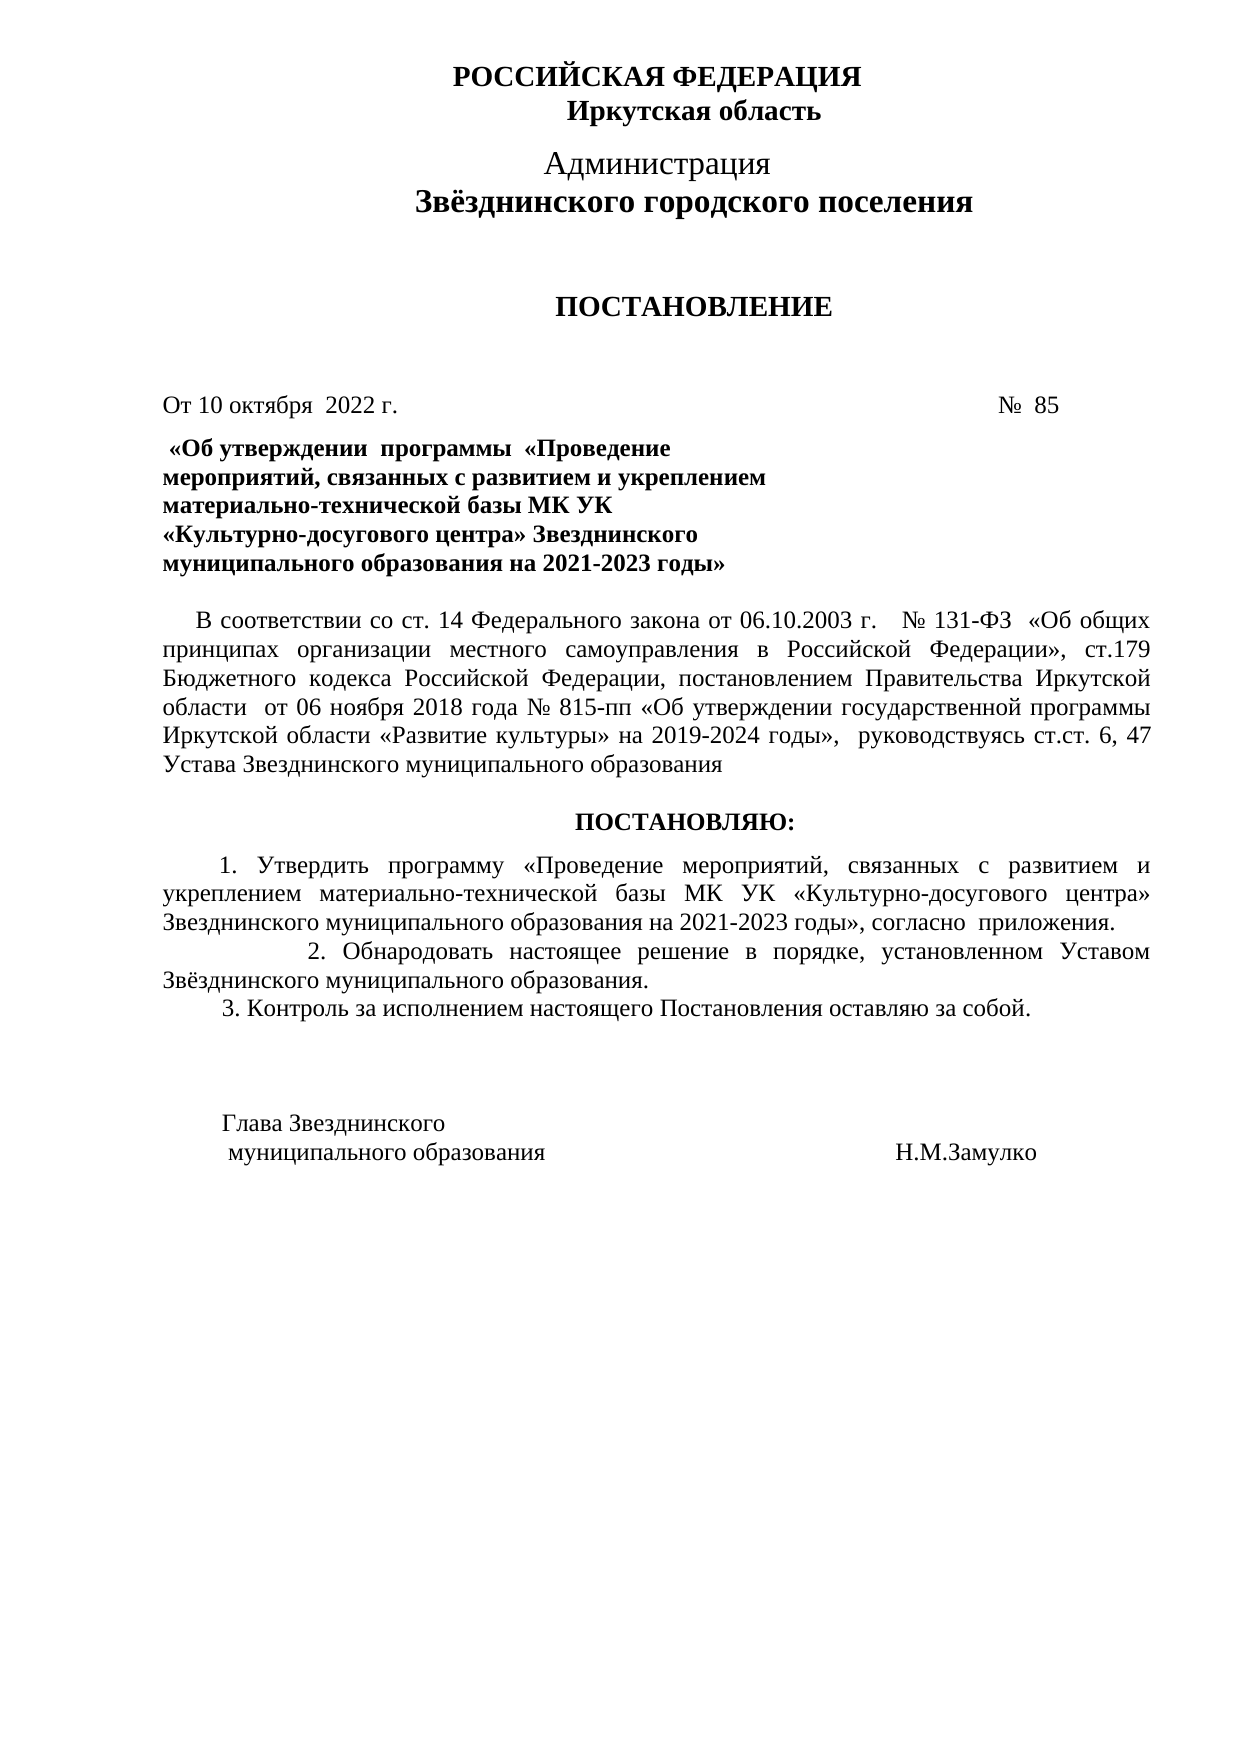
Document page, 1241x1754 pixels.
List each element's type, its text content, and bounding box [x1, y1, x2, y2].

text Глава Звезднинского [162, 1108, 1152, 1137]
text От 10 октября 2022 г. № 85 [162, 390, 1152, 418]
text муниципального образования на 2021-2023 годы» [162, 548, 1152, 577]
text мероприятий, связанных с развитием и укреплением [162, 462, 1152, 490]
text ПОСТАНОВЛЯЮ: [162, 807, 1152, 835]
text «Культурно-досугового центра» Звезднинского [162, 519, 1152, 548]
text 3. Контроль за исполнением настоящего Постановления оставляю за собой. [162, 993, 1152, 1022]
text В соответствии со ст. 14 Федерального закона от 06.10.2003 г. № 131-ФЗ «Об общих принципах организации местного самоуправления в Российской Федерации», ст.179 Бюджетного кодекса Российской Федерации, постановлением Правительства Иркутской области от 06 ноября 2018 года № 815-пп «Об утверждении государственной программы Иркутской области «Развитие культуры» на 2019-2024 годы», руководствуясь ст.ст. 6, 47 Устава Звезднинского муниципального образования [162, 605, 1152, 778]
subtitle Администрация [162, 143, 1152, 181]
text 2. Обнародовать настоящее решение в порядке, установленном Уставом Звёзднинского муниципального образования. [162, 936, 1152, 993]
text Звёзднинского городского поселения [162, 181, 1152, 219]
text «Об утверждении программы «Проведение [162, 433, 1152, 462]
text РОССИЙСКАЯ ФЕДЕРАЦИЯ [162, 59, 1152, 93]
text материально-технической базы МК УК [162, 490, 1152, 519]
text ПОСТАНОВЛЕНИЕ [162, 289, 1152, 323]
text муниципального образования Н.М.Замулко [162, 1137, 1152, 1166]
text 1. Утвердить программу «Проведение мероприятий, связанных с развитием и укреплением материально-технической базы МК УК «Культурно-досугового центра» Звезднинского муниципального образования на 2021-2023 годы», согласно приложения. [162, 850, 1152, 936]
text Иркутская область [162, 93, 1152, 126]
